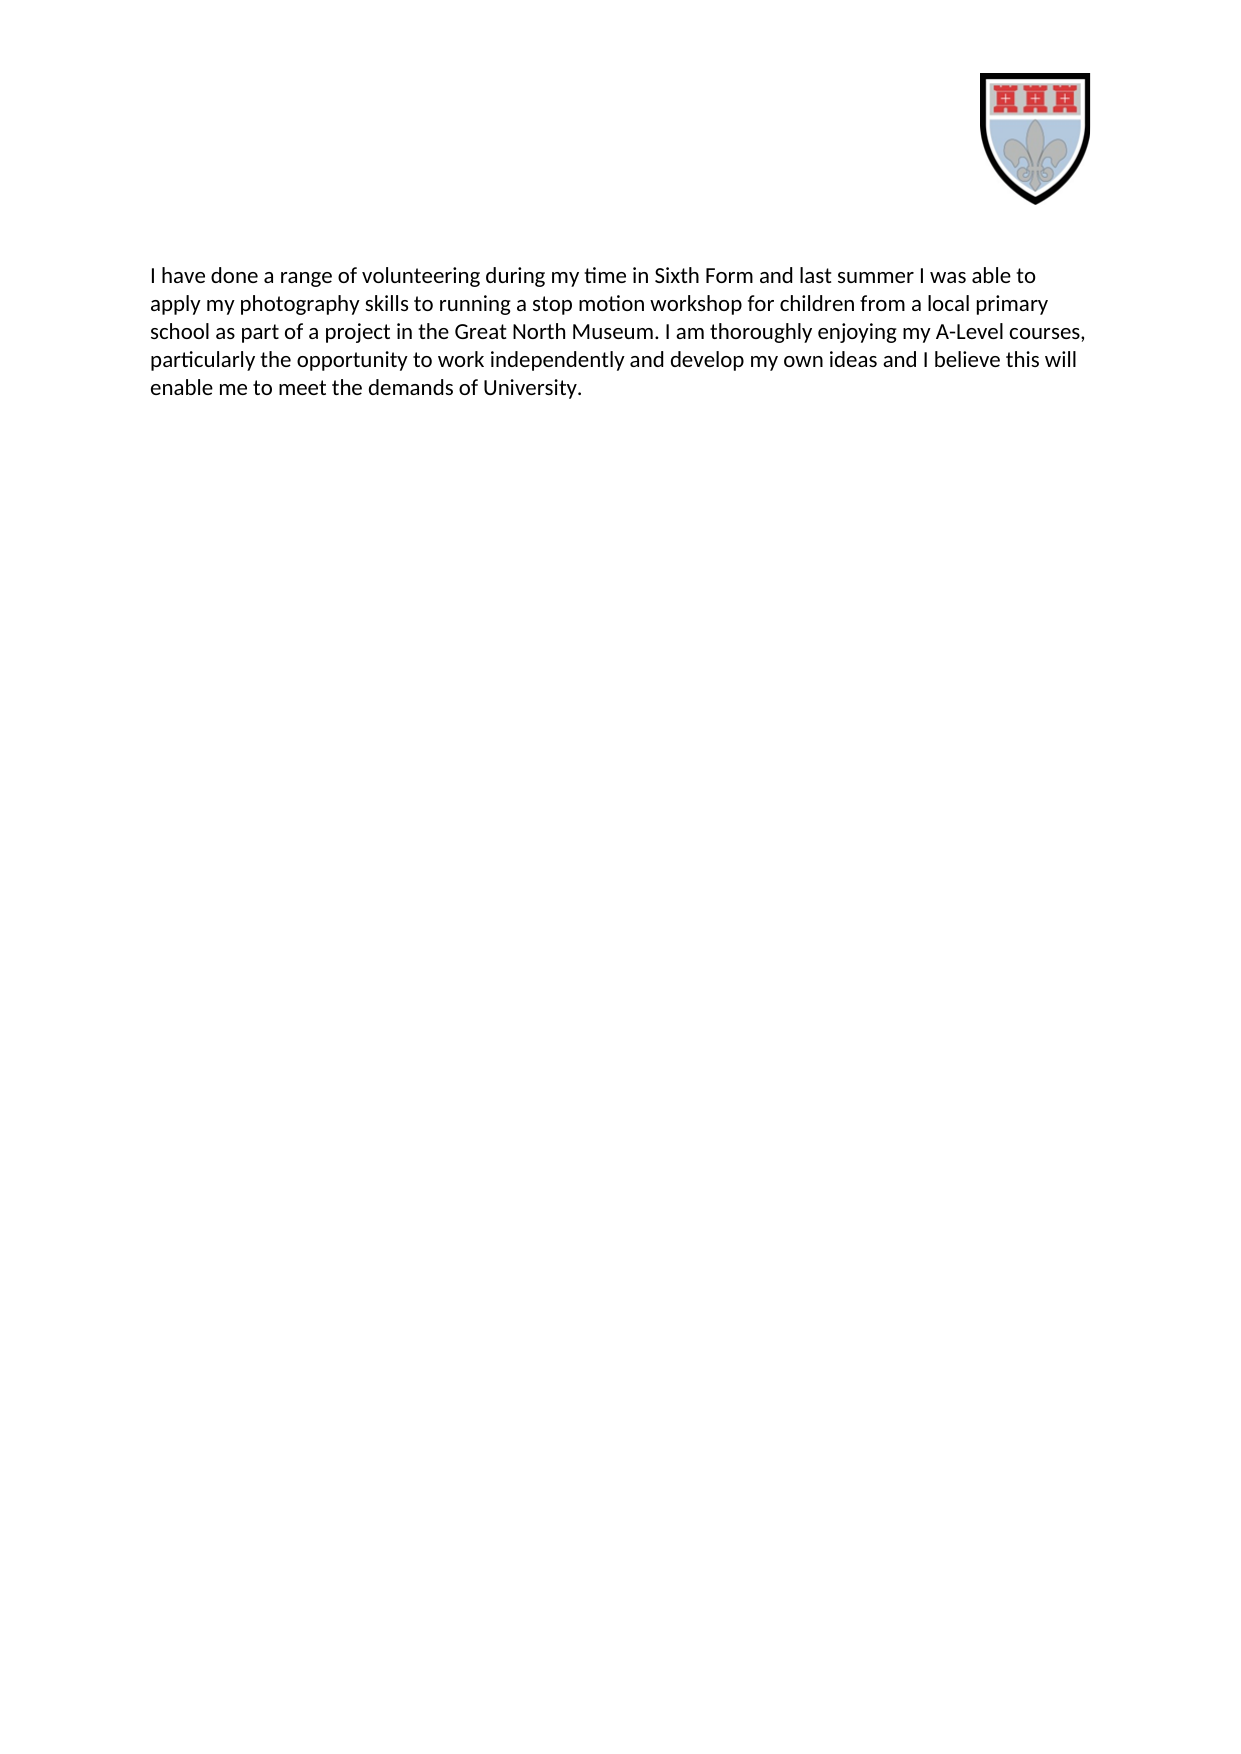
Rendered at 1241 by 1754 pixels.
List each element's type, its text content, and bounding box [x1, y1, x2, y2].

text I have done a range of volunteering during my time in Sixth Form and last summer I was able to apply my photography skills to running a stop motion workshop for children from a local primary school as part of a project in the Great North Museum. I am thoroughly enjoying my A-Level courses, particularly the opportunity to work independently and develop my own ideas and I believe this will enable me to meet the demands of University. [150, 261, 1090, 401]
picture [980, 73, 1091, 205]
